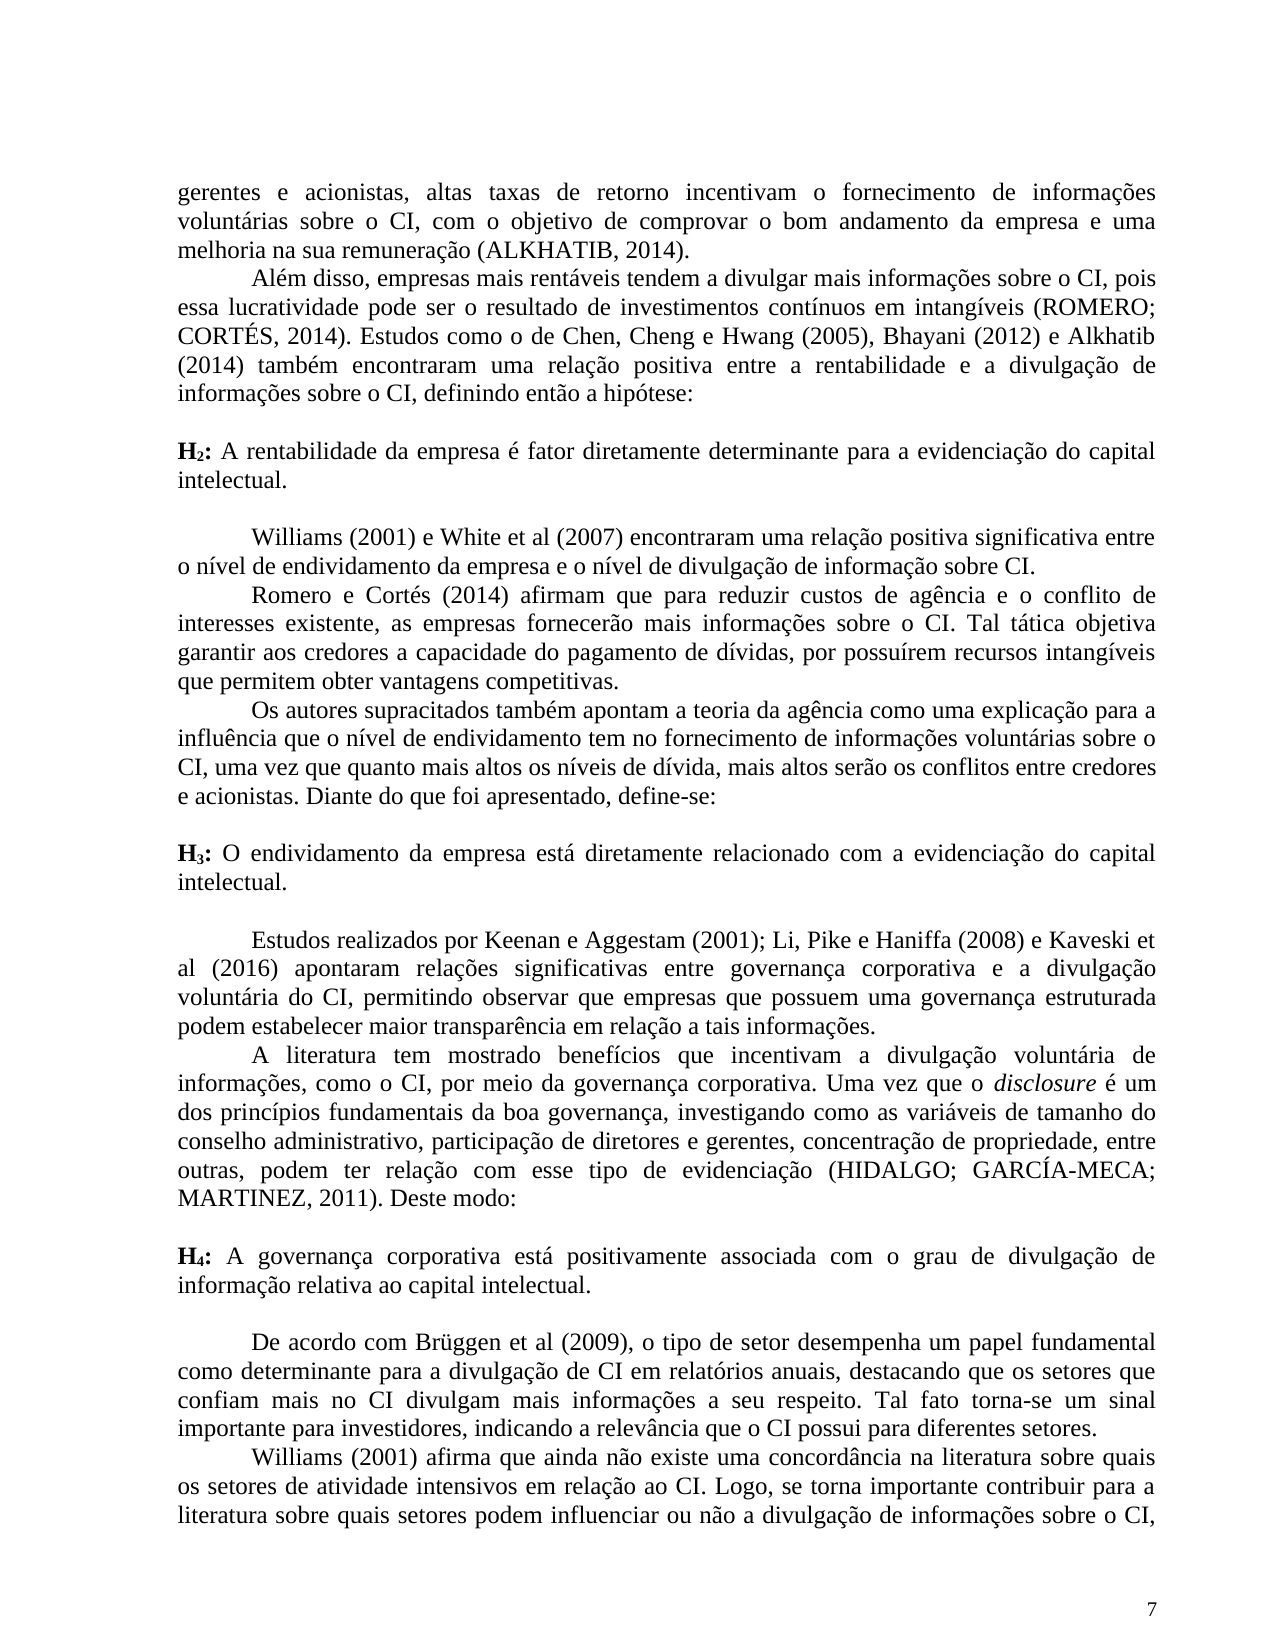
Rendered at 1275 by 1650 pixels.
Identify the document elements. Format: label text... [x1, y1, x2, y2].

text De acordo com Brüggen et al (2009), o tipo de setor desempenha um papel fundamental como determinante para a divulgação de CI em relatórios anuais, destacando que os setores que confiam mais no CI divulgam mais informações a seu respeito. Tal fato torna-se um sinal importante para investidores, indicando a relevância que o CI possui para diferentes setores. [177, 1327, 1157, 1442]
text Além disso, empresas mais rentáveis tendem a divulgar mais informações sobre o CI, pois essa lucratividade pode ser o resultado de investimentos contínuos em intangíveis (ROMERO; CORTÉS, 2014). Estudos como o de Chen, Cheng e Hwang (2005), Bhayani (2012) e Alkhatib (2014) também encontraram uma relação positiva entre a rentabilidade e a divulgação de informações sobre o CI, definindo então a hipótese: [177, 263, 1157, 407]
text H4: A governança corporativa está positivamente associada com o grau de divulgação de informação relativa ao capital intelectual. [177, 1241, 1157, 1298]
text Estudos realizados por Keenan e Aggestam (2001); Li, Pike e Haniffa (2008) e Kaveski et al (2016) apontaram relações significativas entre governança corporativa e a divulgação voluntária do CI, permitindo observar que empresas que possuem uma governança estruturada podem estabelecer maior transparência em relação a tais informações. [177, 925, 1157, 1040]
text Romero e Cortés (2014) afirmam que para reduzir custos de agência e o conflito de interesses existente, as empresas fornecerão mais informações sobre o CI. Tal tática objetiva garantir aos credores a capacidade do pagamento de dívidas, por possuírem recursos intangíveis que permitem obter vantagens competitivas. [177, 580, 1157, 695]
text A literatura tem mostrado benefícios que incentivam a divulgação voluntária de informações, como o CI, por meio da governança corporativa. Uma vez que o disclosure é um dos princípios fundamentais da boa governança, investigando como as variáveis de tamanho do conselho administrativo, participação de diretores e gerentes, concentração de propriedade, entre outras, podem ter relação com esse tipo de evidenciação (HIDALGO; GARCÍA-MECA; MARTINEZ, 2011). Deste modo: [177, 1040, 1157, 1212]
text H3: O endividamento da empresa está diretamente relacionado com a evidenciação do capital intelectual. [177, 838, 1157, 896]
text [177, 177, 1157, 263]
text Williams (2001) e White et al (2007) encontraram uma relação positiva significativa entre o nível de endividamento da empresa e o nível de divulgação de informação sobre CI. [177, 522, 1157, 580]
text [177, 1442, 1157, 1528]
text Os autores supracitados também apontam a teoria da agência como uma explicação para a influência que o nível de endividamento tem no fornecimento de informações voluntárias sobre o CI, uma vez que quanto mais altos os níveis de dívida, mais altos serão os conflitos entre credores e acionistas. Diante do que foi apresentado, define-se: [177, 695, 1157, 810]
text H2: A rentabilidade da empresa é fator diretamente determinante para a evidenciação do capital intelectual. [177, 436, 1157, 493]
